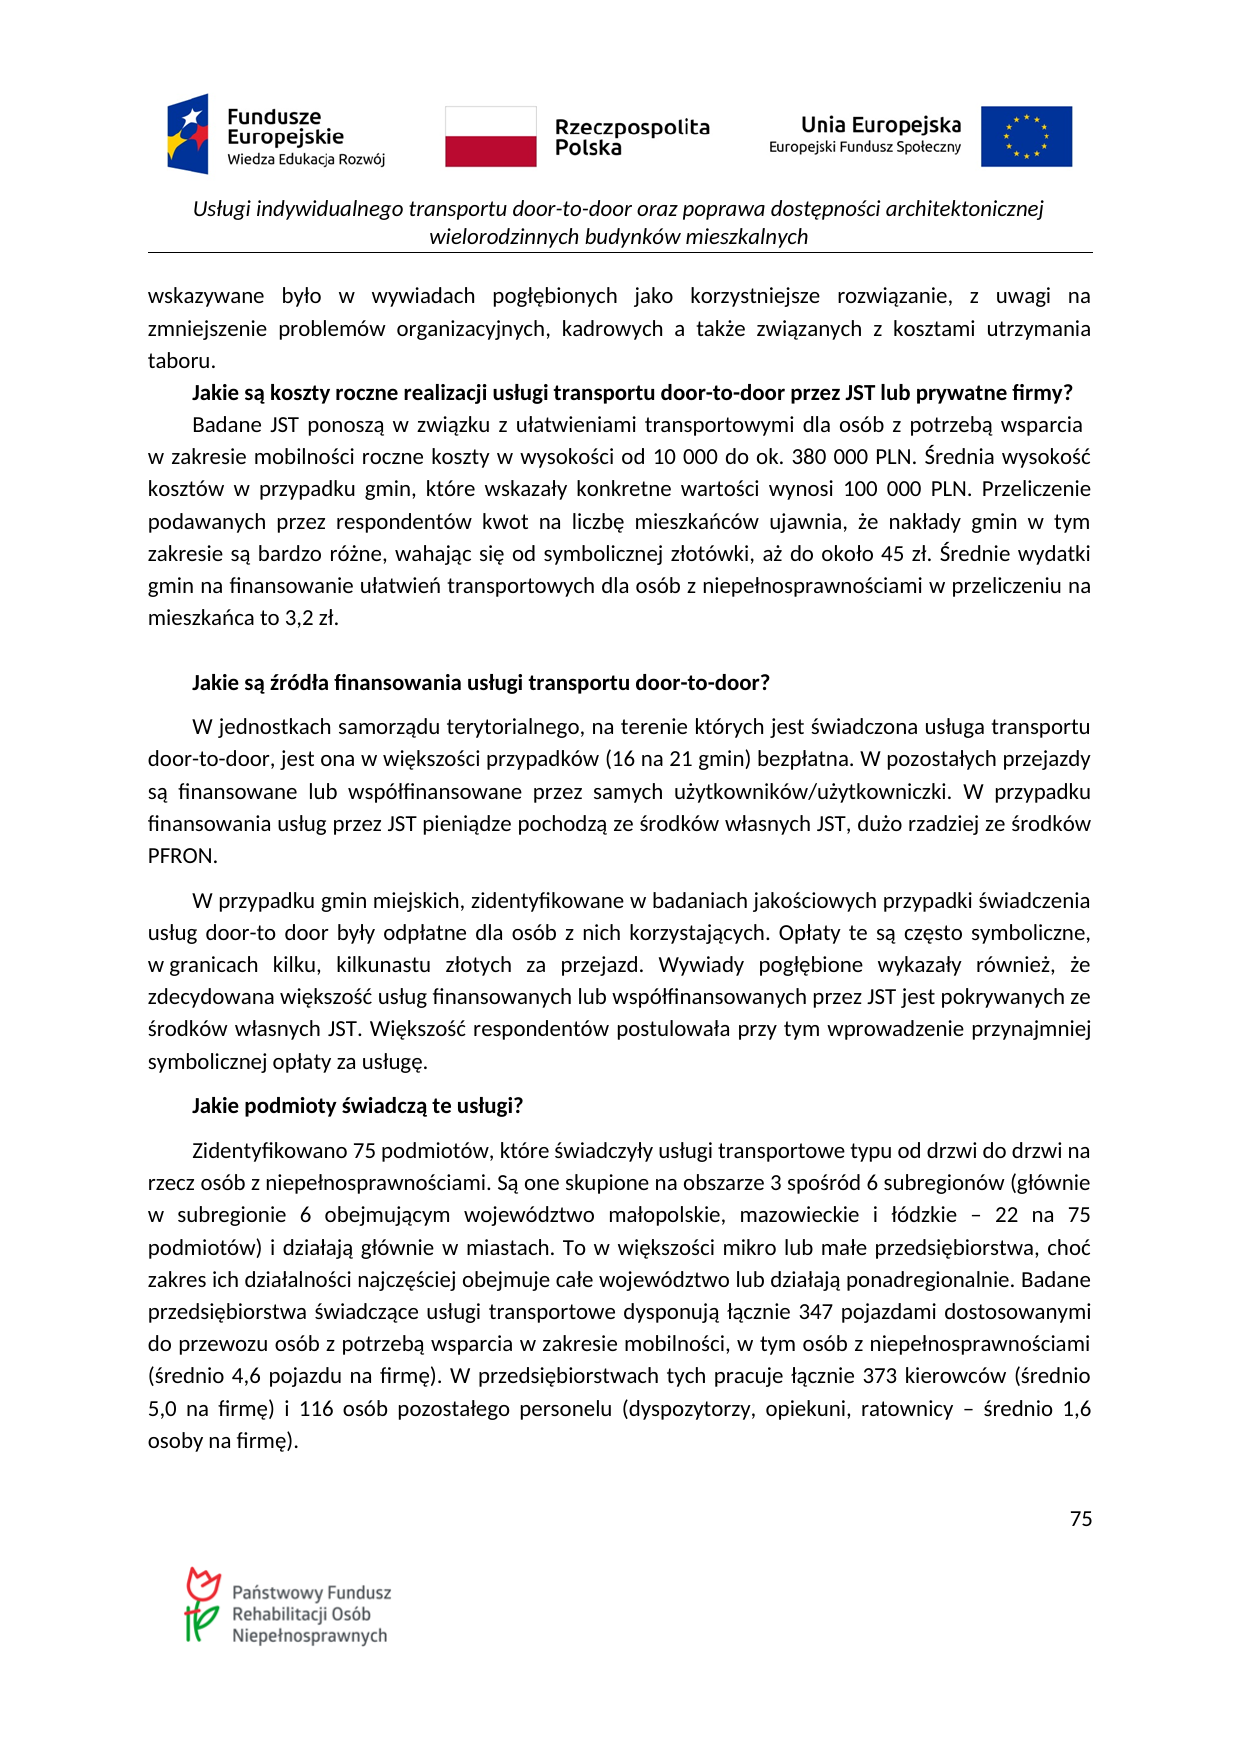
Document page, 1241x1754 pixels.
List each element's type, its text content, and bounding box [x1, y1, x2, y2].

text Jakie podmioty świadczą te usługi? [148, 1091, 1093, 1119]
text Zidentyfikowano 75 podmiotów, które świadczyły usługi transportowe typu od drzwi do drzwi na rzecz osób z niepełnosprawnościami. Są one skupione na obszarze 3 spośród 6 subregionów (głównie w subregionie 6 obejmującym województwo małopolskie, mazowieckie i łódzkie – 22 na 75 podmiotów) i działają głównie w miastach. To w większości mikro lub małe przedsiębiorstwa, choć zakres ich działalności najczęściej obejmuje całe województwo lub działają ponadregionalnie. Badane przedsiębiorstwa świadczące usługi transportowe dysponują łącznie 347 pojazdami dostosowanymi do przewozu osób z potrzebą wsparcia w zakresie mobilności, w tym osób z niepełnosprawnościami (średnio 4,6 pojazdu na firmę). W przedsiębiorstwach tych pracuje łącznie 373 kierowców (średnio 5,0 na firmę) i 116 osób pozostałego personelu (dyspozytorzy, opiekuni, ratownicy – średnio 1,6 osoby na firmę). [148, 1136, 1093, 1454]
text Badane JST ponoszą w związku z ułatwieniami transportowymi dla osób z potrzebą wsparcia w zakresie mobilności roczne koszty w wysokości od 10 000 do ok. 380 000 PLN. Średnia wysokość kosztów w przypadku gmin, które wskazały konkretne wartości wynosi 100 000 PLN. Przeliczenie podawanych przez respondentów kwot na liczbę mieszkańców ujawnia, że nakłady gmin w tym zakresie są bardzo różne, wahając się od symbolicznej złotówki, aż do około 45 zł. Średnie wydatki gmin na finansowanie ułatwień transportowych dla osób z niepełnosprawnościami w przeliczeniu na mieszkańca to 3,2 zł. [148, 410, 1093, 631]
picture [147, 1532, 428, 1681]
text Jakie są źródła finansowania usługi transportu door-to-door? [148, 668, 1093, 696]
picture [147, 73, 1092, 194]
text W jednostkach samorządu terytorialnego, na terenie których jest świadczona usługa transportu door-to-door, jest ona w większości przypadków (16 na 21 gmin) bezpłatna. W pozostałych przejazdy są finansowane lub współfinansowane przez samych użytkowników/użytkowniczki. W przypadku finansowania usług przez JST pieniądze pochodzą ze środków własnych JST, dużo rzadziej ze środków PFRON. [148, 712, 1093, 869]
text W przypadku gmin miejskich, zidentyfikowane w badaniach jakościowych przypadki świadczenia usług door-to door były odpłatne dla osób z nich korzystających. Opłaty te są często symboliczne, w granicach kilku, kilkunastu złotych za przejazd. Wywiady pogłębione wykazały również, że zdecydowana większość usług finansowanych lub współfinansowanych przez JST jest pokrywanych ze środków własnych JST. Większość respondentów postulowała przy tym wprowadzenie przynajmniej symbolicznej opłaty za usługę. [148, 886, 1093, 1075]
text Jakie są koszty roczne realizacji usługi transportu door-to-door przez JST lub prywatne firmy? [148, 378, 1093, 406]
